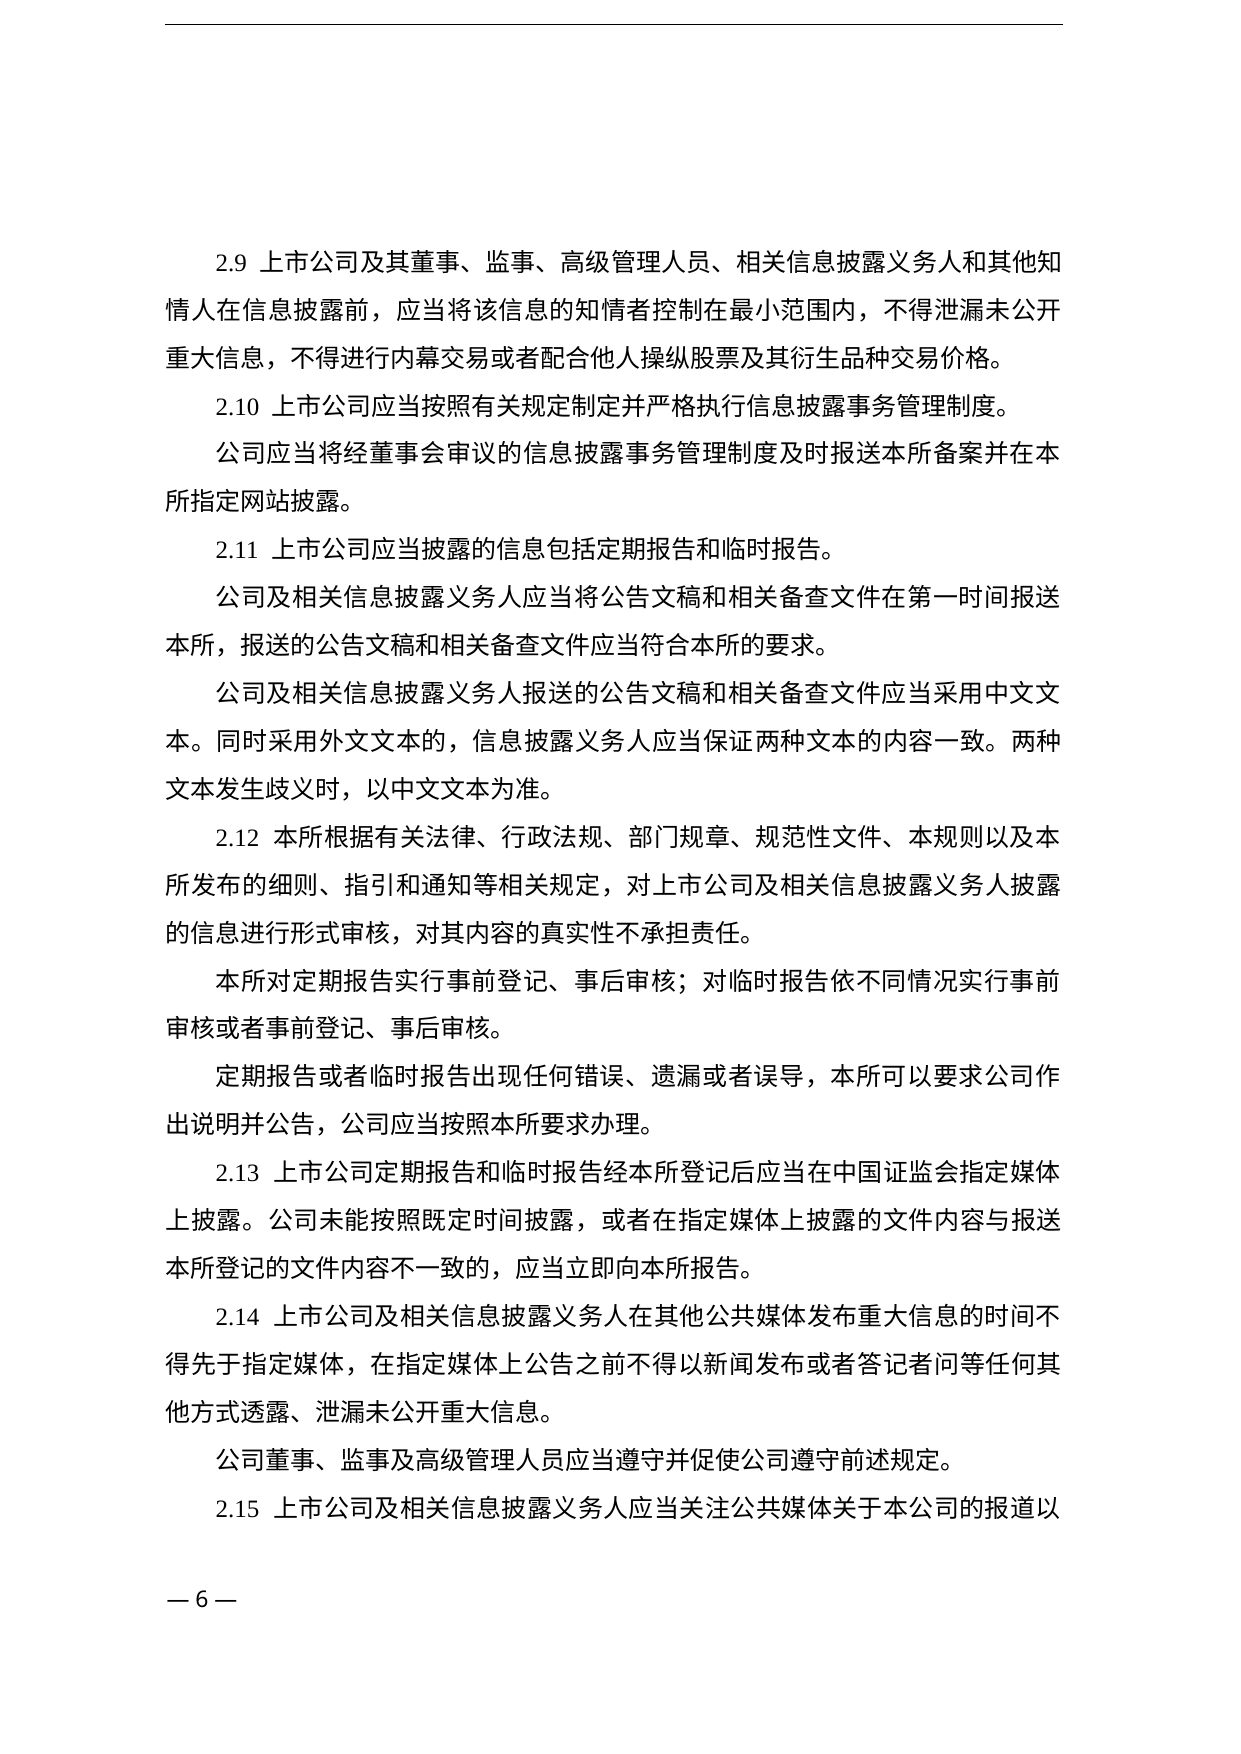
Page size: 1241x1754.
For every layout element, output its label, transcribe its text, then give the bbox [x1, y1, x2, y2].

text 2.11 上市公司应当披露的信息包括定期报告和临时报告。 [165, 520, 1063, 568]
text 本所对定期报告实行事前登记、事后审核；对临时报告依不同情况实行事前审核或者事前登记、事后审核。 [165, 952, 1063, 1047]
text 2.15 上市公司及相关信息披露义务人应当关注公共媒体关于本公司的报道以及本公司股票及其衍生品种的交易情况，及时向有关方面了解真实情况。 [165, 1479, 1063, 1527]
text 2.14 上市公司及相关信息披露义务人在其他公共媒体发布重大信息的时间不得先于指定媒体，在指定媒体上公告之前不得以新闻发布或者答记者问等任何其他方式透露、泄漏未公开重大信息。 [165, 1287, 1063, 1431]
text 公司应当将经董事会审议的信息披露事务管理制度及时报送本所备案并在本所指定网站披露。 [165, 424, 1063, 520]
text 公司董事、监事及高级管理人员应当遵守并促使公司遵守前述规定。 [165, 1431, 1063, 1479]
text 定期报告或者临时报告出现任何错误、遗漏或者误导，本所可以要求公司作出说明并公告，公司应当按照本所要求办理。 [165, 1047, 1063, 1143]
text 公司及相关信息披露义务人报送的公告文稿和相关备查文件应当采用中文文本。同时采用外文文本的，信息披露义务人应当保证两种文本的内容一致。两种文本发生歧义时，以中文文本为准。 [165, 664, 1063, 808]
text 2.9 上市公司及其董事、监事、高级管理人员、相关信息披露义务人和其他知情人在信息披露前，应当将该信息的知情者控制在最小范围内，不得泄漏未公开重大信息，不得进行内幕交易或者配合他人操纵股票及其衍生品种交易价格。 [165, 233, 1063, 377]
text 2.13 上市公司定期报告和临时报告经本所登记后应当在中国证监会指定媒体上披露。公司未能按照既定时间披露，或者在指定媒体上披露的文件内容与报送本所登记的文件内容不一致的，应当立即向本所报告。 [165, 1143, 1063, 1287]
text 2.10 上市公司应当按照有关规定制定并严格执行信息披露事务管理制度。 [165, 377, 1063, 424]
text 2.12 本所根据有关法律、行政法规、部门规章、规范性文件、本规则以及本所发布的细则、指引和通知等相关规定，对上市公司及相关信息披露义务人披露的信息进行形式审核，对其内容的真实性不承担责任。 [165, 808, 1063, 952]
text 公司及相关信息披露义务人应当将公告文稿和相关备查文件在第一时间报送本所，报送的公告文稿和相关备查文件应当符合本所的要求。 [165, 568, 1063, 664]
